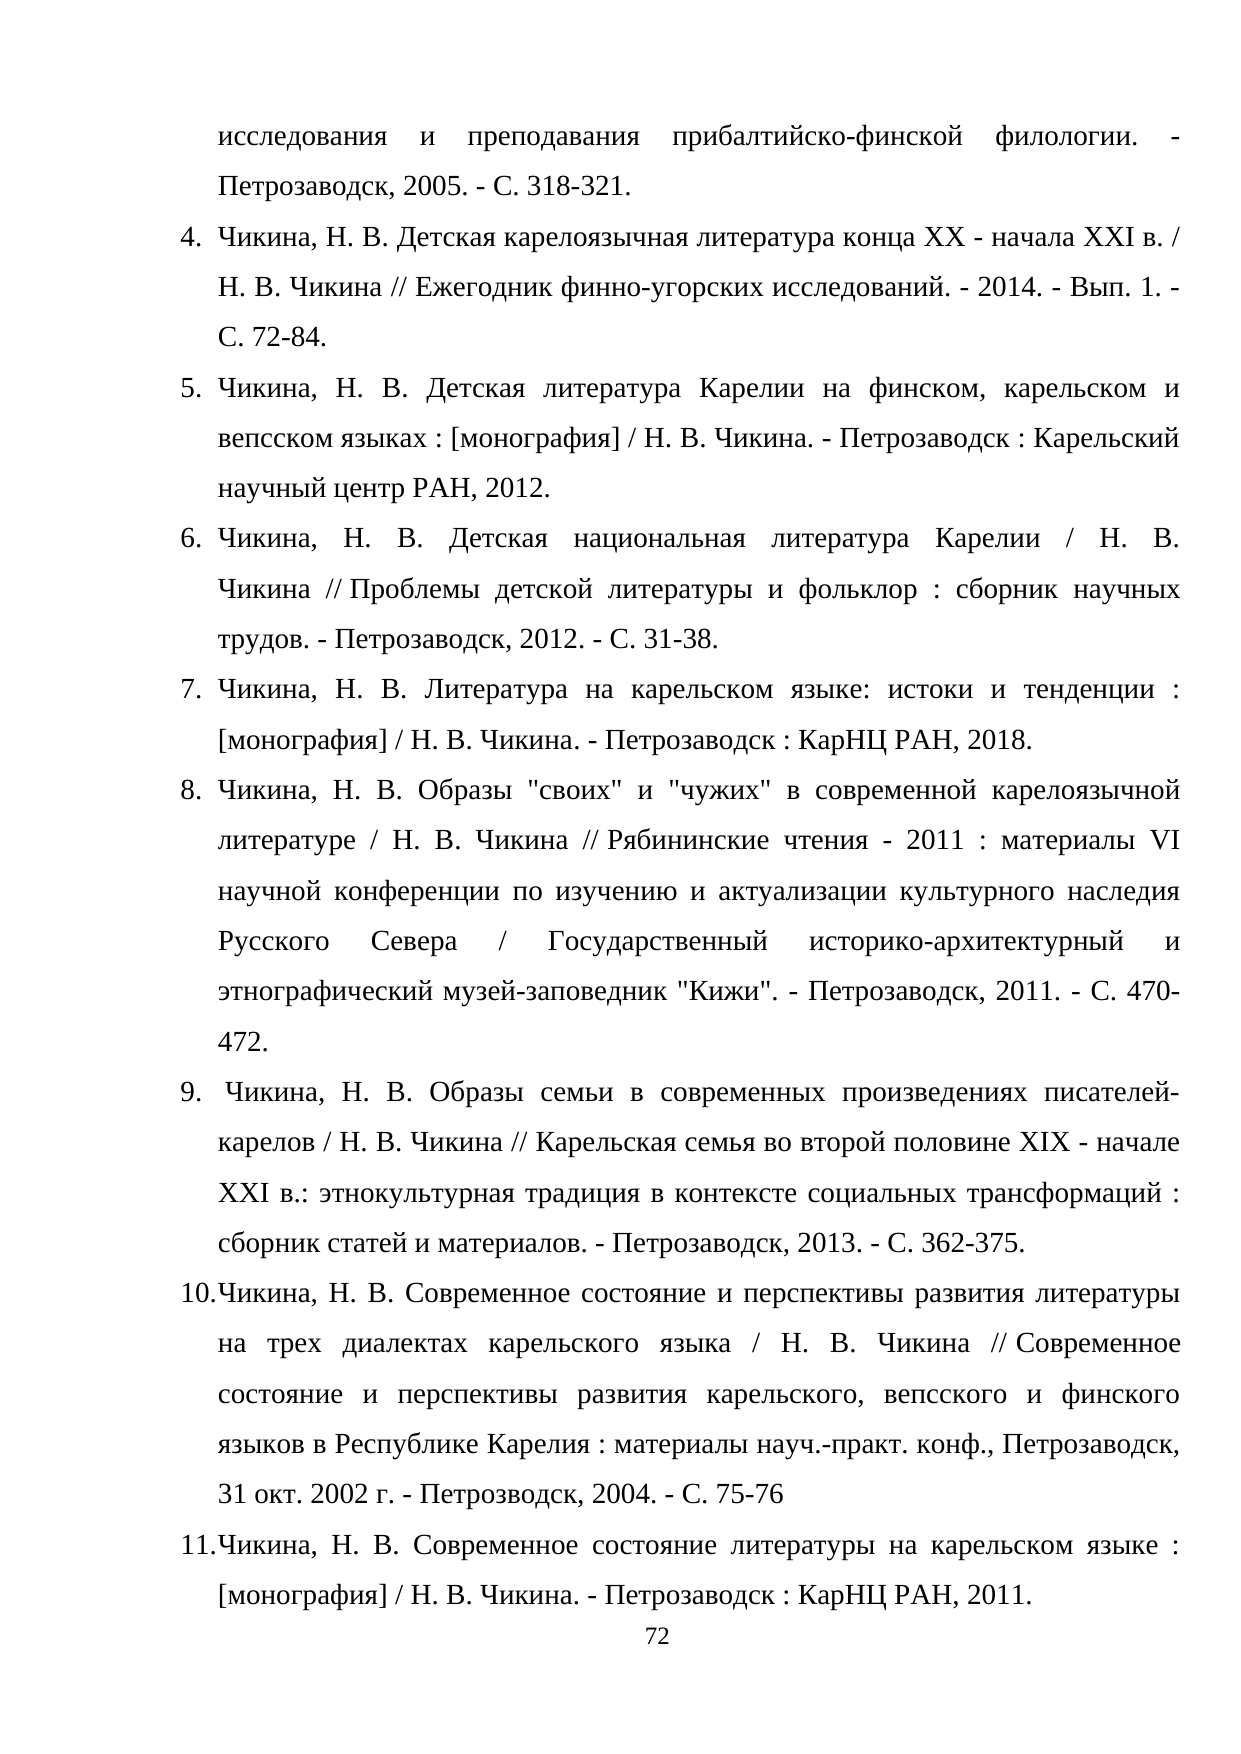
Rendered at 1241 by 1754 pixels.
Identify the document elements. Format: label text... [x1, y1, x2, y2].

list Чикина, Н. В. Детская литература Карелии на финском, карельском и вепсском языках : [монография] / Н. В. Чикина. - Петрозаводск : Карельский научный центр РАН, 2012. [180, 370, 1181, 504]
list Чикина, Н. В. Детская национальная литература Карелии / Н. В. Чикина // Проблемы детской литературы и фольклор : сборник научных трудов. - Петрозаводск, 2012. - С. 31-38. [180, 521, 1181, 655]
list Чикина, Н. В. Современное состояние и перспективы развития литературы на трех диалектах карельского языка / Н. В. Чикина // Современное состояние и перспективы развития карельского, вепсского и финского языков в Республике Карелия : материалы науч.-практ. конф., Петрозаводск, 31 окт. 2002 г. - Петрозводск, 2004. - С. 75-76 [180, 1275, 1181, 1510]
list Чикина, Н. В. Детская карелоязычная литература конца ХХ - начала ХХI в. / Н. В. Чикина // Ежегодник финно-угорских исследований. - 2014. - Вып. 1. - С. 72-84. [180, 219, 1181, 353]
list Чикина, Н. В. Современное состояние литературы на карельском языке : [монография] / Н. В. Чикина. - Петрозаводск : КарНЦ РАН, 2011. [180, 1527, 1181, 1611]
list Чикина, Н. В. Литература на карельском языке: истоки и тенденции : [монография] / Н. В. Чикина. - Петрозаводск : КарНЦ РАН, 2018. [180, 672, 1181, 755]
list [180, 118, 1181, 202]
list Чикина, Н. В. Образы "своих" и "чужих" в современной карелоязычной литературе / Н. В. Чикина // Рябининские чтения - 2011 : материалы VI научной конференции по изучению и актуализации культурного наследия Русского Севера / Государственный историко-архитектурный и этнографический музей-заповедник "Кижи". - Петрозаводск, 2011. - С. 470-472. [180, 772, 1181, 1057]
list Чикина, Н. В. Образы семьи в современных произведениях писателей-карелов / Н. В. Чикина // Карельская семья во второй половине XIX - начале XXI в.: этнокультурная традиция в контексте социальных трансформаций : сборник статей и материалов. - Петрозаводск, 2013. - С. 362-375. [180, 1074, 1181, 1258]
